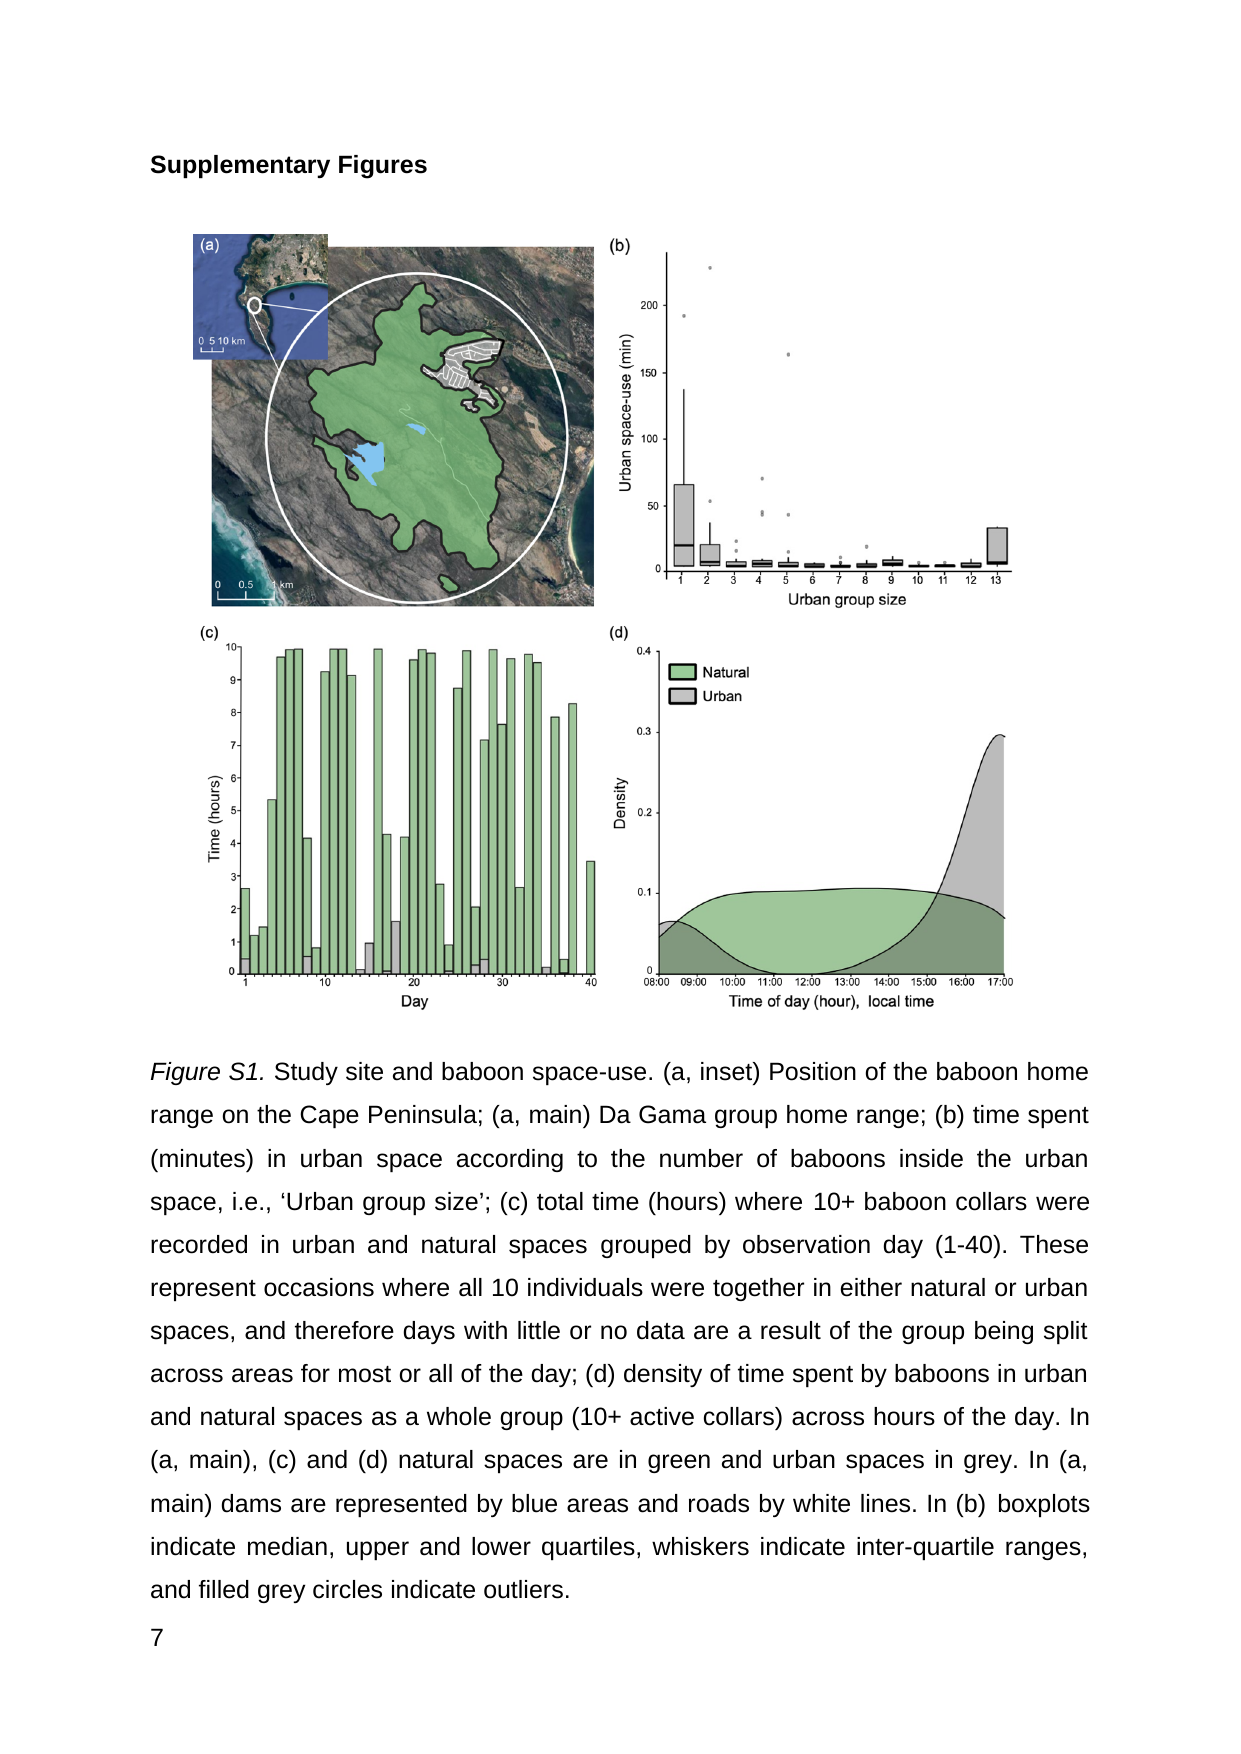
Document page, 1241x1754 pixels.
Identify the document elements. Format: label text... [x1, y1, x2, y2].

picture [193, 234, 1085, 1017]
text Figure S1. Study site and baboon space-use. (a, inset) Position of the baboon home range on the Cape Peninsula; (a, main) Da Gama group home range; (b) time spent (minutes) in urban space according to the number of baboons inside the urban space, i.e., ‘Urban group size’; (c) total time (hours) where 10+ baboon collars were recorded in urban and natural spaces grouped by observation day (1-40). These represent occasions where all 10 individuals were together in either natural or urban spaces, and therefore days with little or no data are a result of the group being split across areas for most or all of the day; (d) density of time spent by baboons in urban and natural spaces as a whole group (10+ active collars) across hours of the day. In (a, main), (c) and (d) natural spaces are in green and urban spaces in grey. In (a, main) dams are represented by blue areas and roads by white lines. In (b) boxplots indicate median, upper and lower quartiles, whiskers indicate inter-quartile ranges, and filled grey circles indicate outliers. [150, 1057, 1090, 1604]
subtitle Supplementary Figures [150, 150, 1090, 179]
